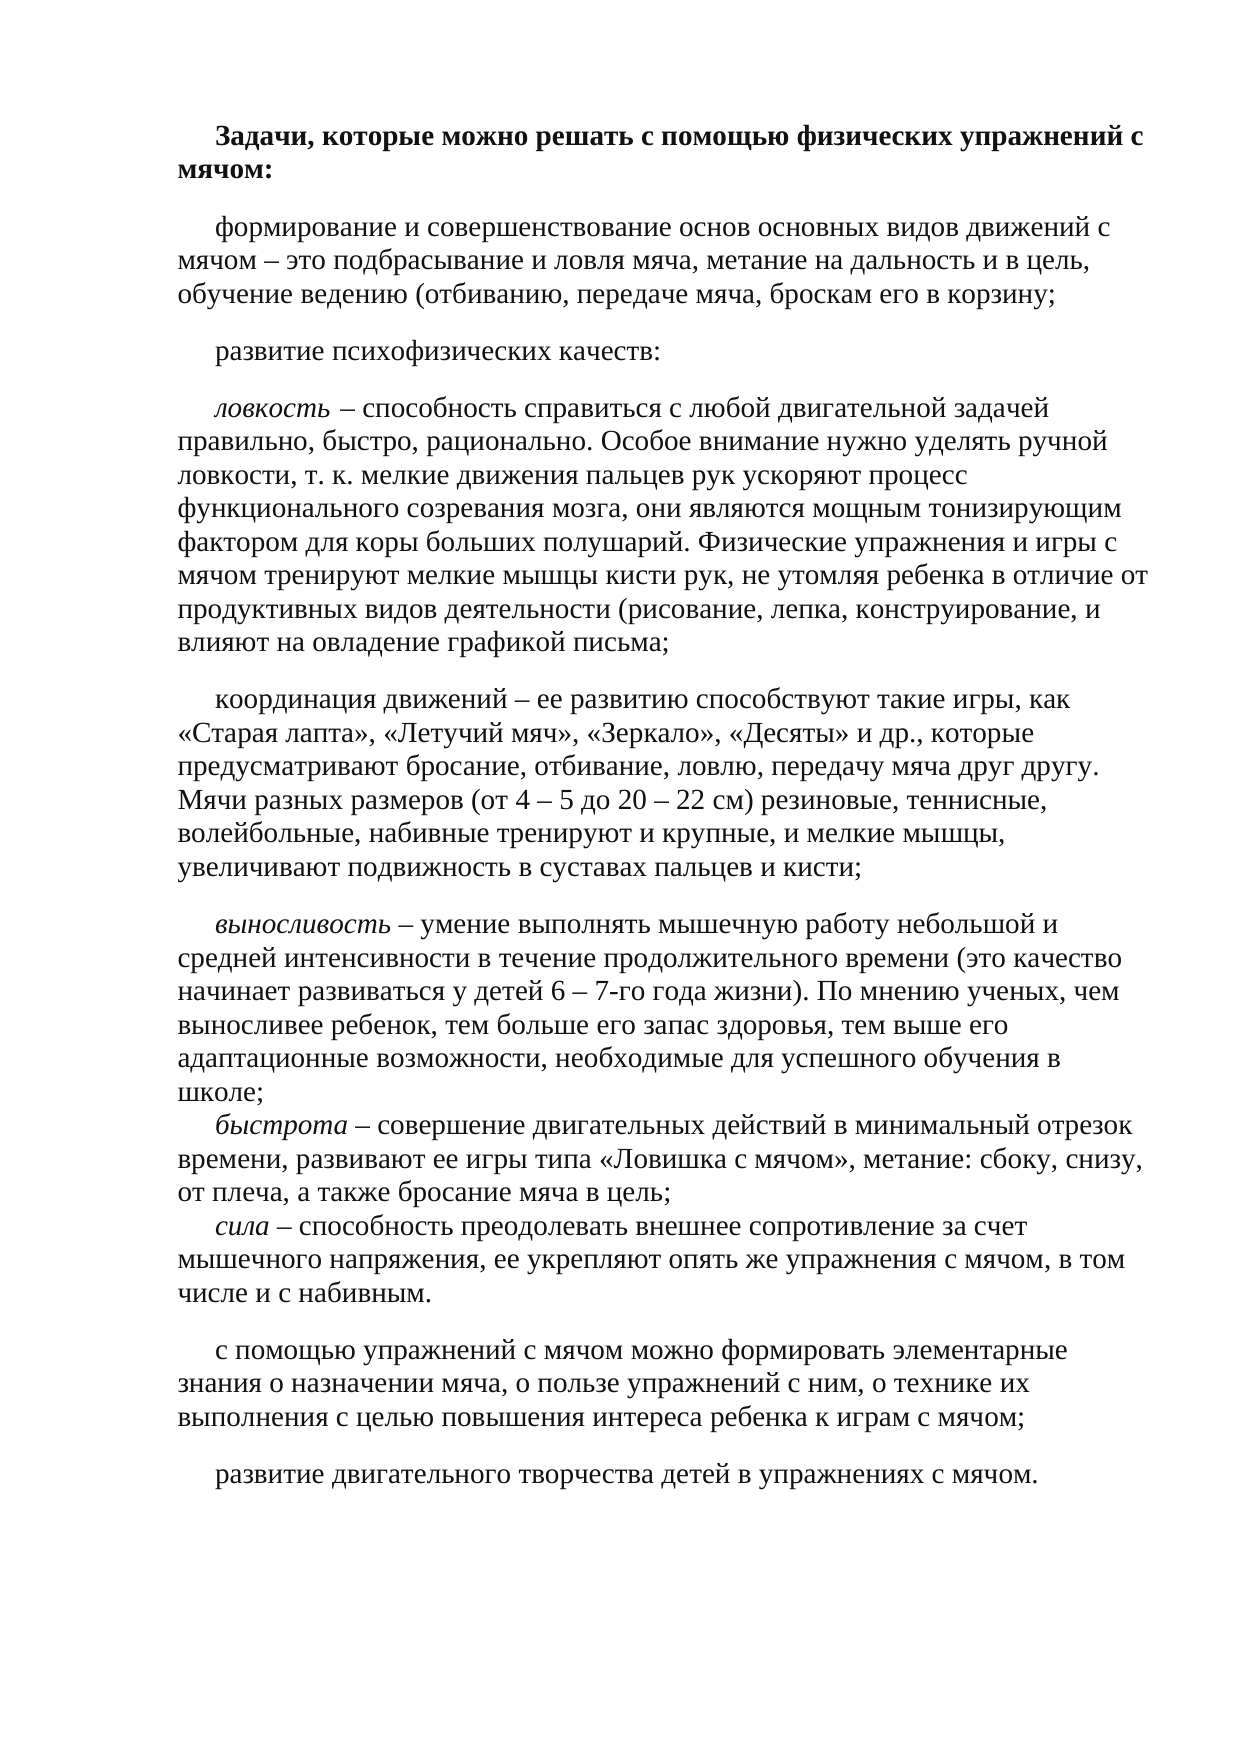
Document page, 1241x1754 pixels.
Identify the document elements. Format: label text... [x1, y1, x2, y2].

text быстрота – совершение двигательных действий в минимальный отрезок времени, развивают ее игры типа «Ловишка с мячом», метание: сбоку, снизу, от плеча, а также бросание мяча в цель; [177, 1107, 1152, 1208]
text формирование и совершенствование основ основных видов движений с мячом – это подбрасывание и ловля мяча, метание на дальность и в цель, обучение ведению (отбиванию, передаче мяча, броскам его в корзину; [177, 209, 1152, 309]
text ловкость – способность справиться с любой двигательной задачей правильно, быстро, рационально. Особое внимание нужно уделять ручной ловкости, т. к. мелкие движения пальцев рук ускоряют процесс функционального созревания мозга, они являются мощным тонизирующим фактором для коры больших полушарий. Физические упражнения и игры с мячом тренируют мелкие мышцы кисти рук, не утомляя ребенка в отличие от продуктивных видов деятельности (рисование, лепка, конструирование, и влияют на овладение графикой письма; [177, 390, 1152, 658]
text сила – способность преодолевать внешнее сопротивление за счет мышечного напряжения, ее укрепляют опять же упражнения с мячом, в том числе и с набивным. [177, 1208, 1152, 1309]
text Задачи, которые можно решать с помощью физических упражнений с мячом: [177, 118, 1152, 185]
text развитие двигательного творчества детей в упражнениях с мячом. [177, 1456, 1152, 1490]
text координация движений – ее развитию способствуют такие игры, как «Старая лапта», «Летучий мяч», «Зеркало», «Десяты» и др., которые предусматривают бросание, отбивание, ловлю, передачу мяча друг другу. Мячи разных размеров (от 4 – 5 до 20 – 22 см) резиновые, теннисные, волейбольные, набивные тренируют и крупные, и мелкие мышцы, увеличивают подвижность в суставах пальцев и кисти; [177, 681, 1152, 883]
text развитие психофизических качеств: [177, 333, 1152, 366]
text выносливость – умение выполнять мышечную работу небольшой и средней интенсивности в течение продолжительного времени (это качество начинает развиваться у детей 6 – 7-го года жизни). По мнению ученых, чем выносливее ребенок, тем больше его запас здоровья, тем выше его адаптационные возможности, необходимые для успешного обучения в школе; [177, 906, 1152, 1107]
text с помощью упражнений с мячом можно формировать элементарные знания о назначении мяча, о пользе упражнений с ним, о технике их выполнения с целью повышения интереса ребенка к играм с мячом; [177, 1332, 1152, 1433]
